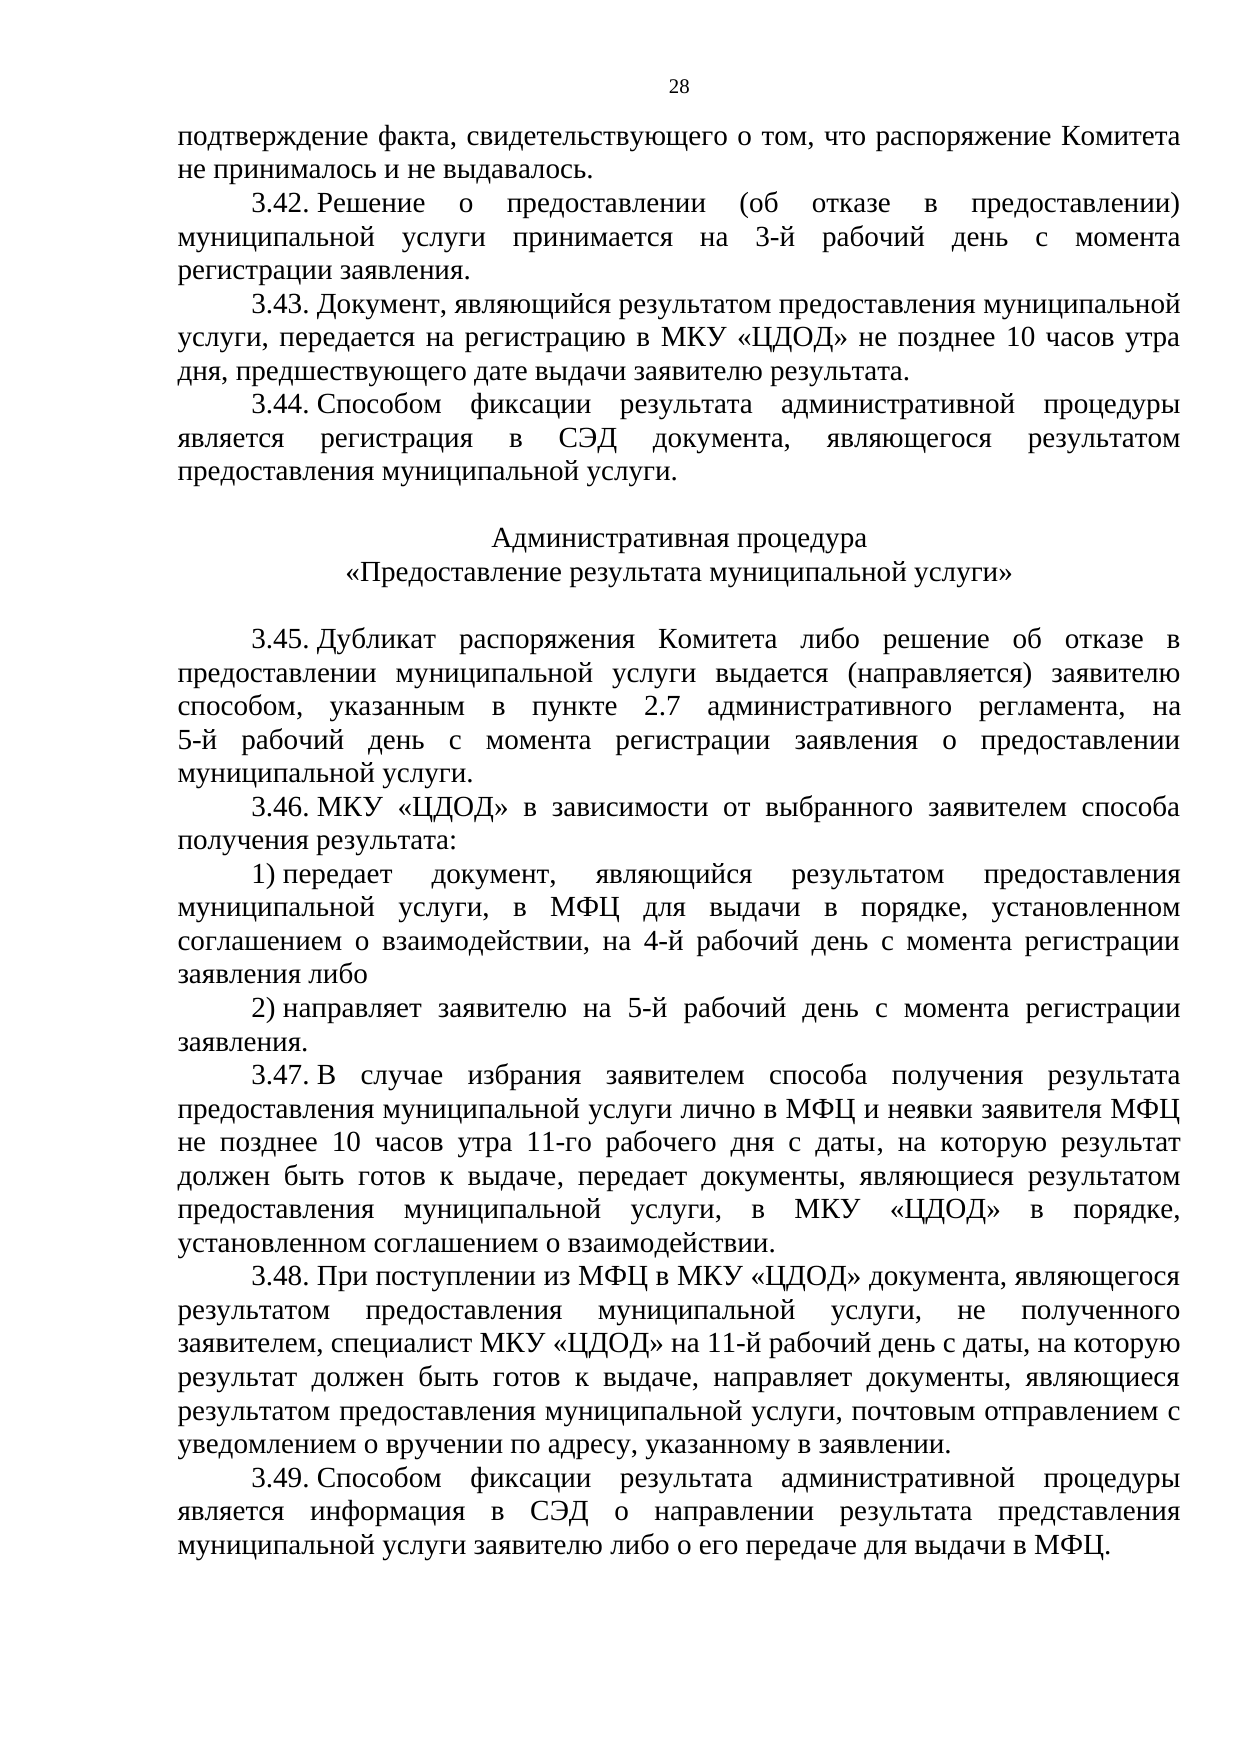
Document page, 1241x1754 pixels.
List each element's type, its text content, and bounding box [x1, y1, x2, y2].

text 1) передает документ, являющийся результатом предоставления муниципальной услуги, в МФЦ для выдачи в порядке, установленном соглашением о взаимодействии, на 4-й рабочий день с момента регистрации заявления либо [177, 856, 1181, 990]
text «Предоставление результата муниципальной услуги» [177, 554, 1181, 588]
text 2) направляет заявителю на 5-й рабочий день с момента регистрации заявления. [177, 990, 1181, 1057]
text 3.43. Документ, являющийся результатом предоставления муниципальной услуги, передается на регистрацию в МКУ «ЦДОД» не позднее 10 часов утра дня, предшествующего дате выдачи заявителю результата. [177, 286, 1181, 386]
text 3.48. При поступлении из МФЦ в МКУ «ЦДОД» документа, являющегося результатом предоставления муниципальной услуги, не полученного заявителем, специалист МКУ «ЦДОД» на 11-й рабочий день с даты, на которую результат должен быть готов к выдаче, направляет документы, являющиеся результатом предоставления муниципальной услуги, почтовым отправлением с уведомлением о вручении по адресу, указанному в заявлении. [177, 1258, 1181, 1460]
text 3.42. Решение о предоставлении (об отказе в предоставлении) муниципальной услуги принимается на 3-й рабочий день с момента регистрации заявления. [177, 185, 1181, 286]
text 3.44. Способом фиксации результата административной процедуры является регистрация в СЭД документа, являющегося результатом предоставления муниципальной услуги. [177, 386, 1181, 487]
text 3.45. Дубликат распоряжения Комитета либо решение об отказе в предоставлении муниципальной услуги выдается (направляется) заявителю способом, указанным в пункте 2.7 административного регламента, на 5-й рабочий день с момента регистрации заявления о предоставлении муниципальной услуги. [177, 621, 1181, 789]
text 3.47. В случае избрания заявителем способа получения результата предоставления муниципальной услуги лично в МФЦ и неявки заявителя МФЦ не позднее 10 часов утра 11-го рабочего дня с даты, на которую результат должен быть готов к выдаче, передает документы, являющиеся результатом предоставления муниципальной услуги, в МКУ «ЦДОД» в порядке, установленном соглашением о взаимодействии. [177, 1057, 1181, 1258]
text 3.49. Способом фиксации результата административной процедуры является информация в СЭД о направлении результата представления муниципальной услуги заявителю либо о его передаче для выдачи в МФЦ. [177, 1460, 1181, 1560]
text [177, 118, 1181, 185]
text Административная процедура [177, 521, 1181, 554]
text 3.46. МКУ «ЦДОД» в зависимости от выбранного заявителем способа получения результата: [177, 789, 1181, 856]
